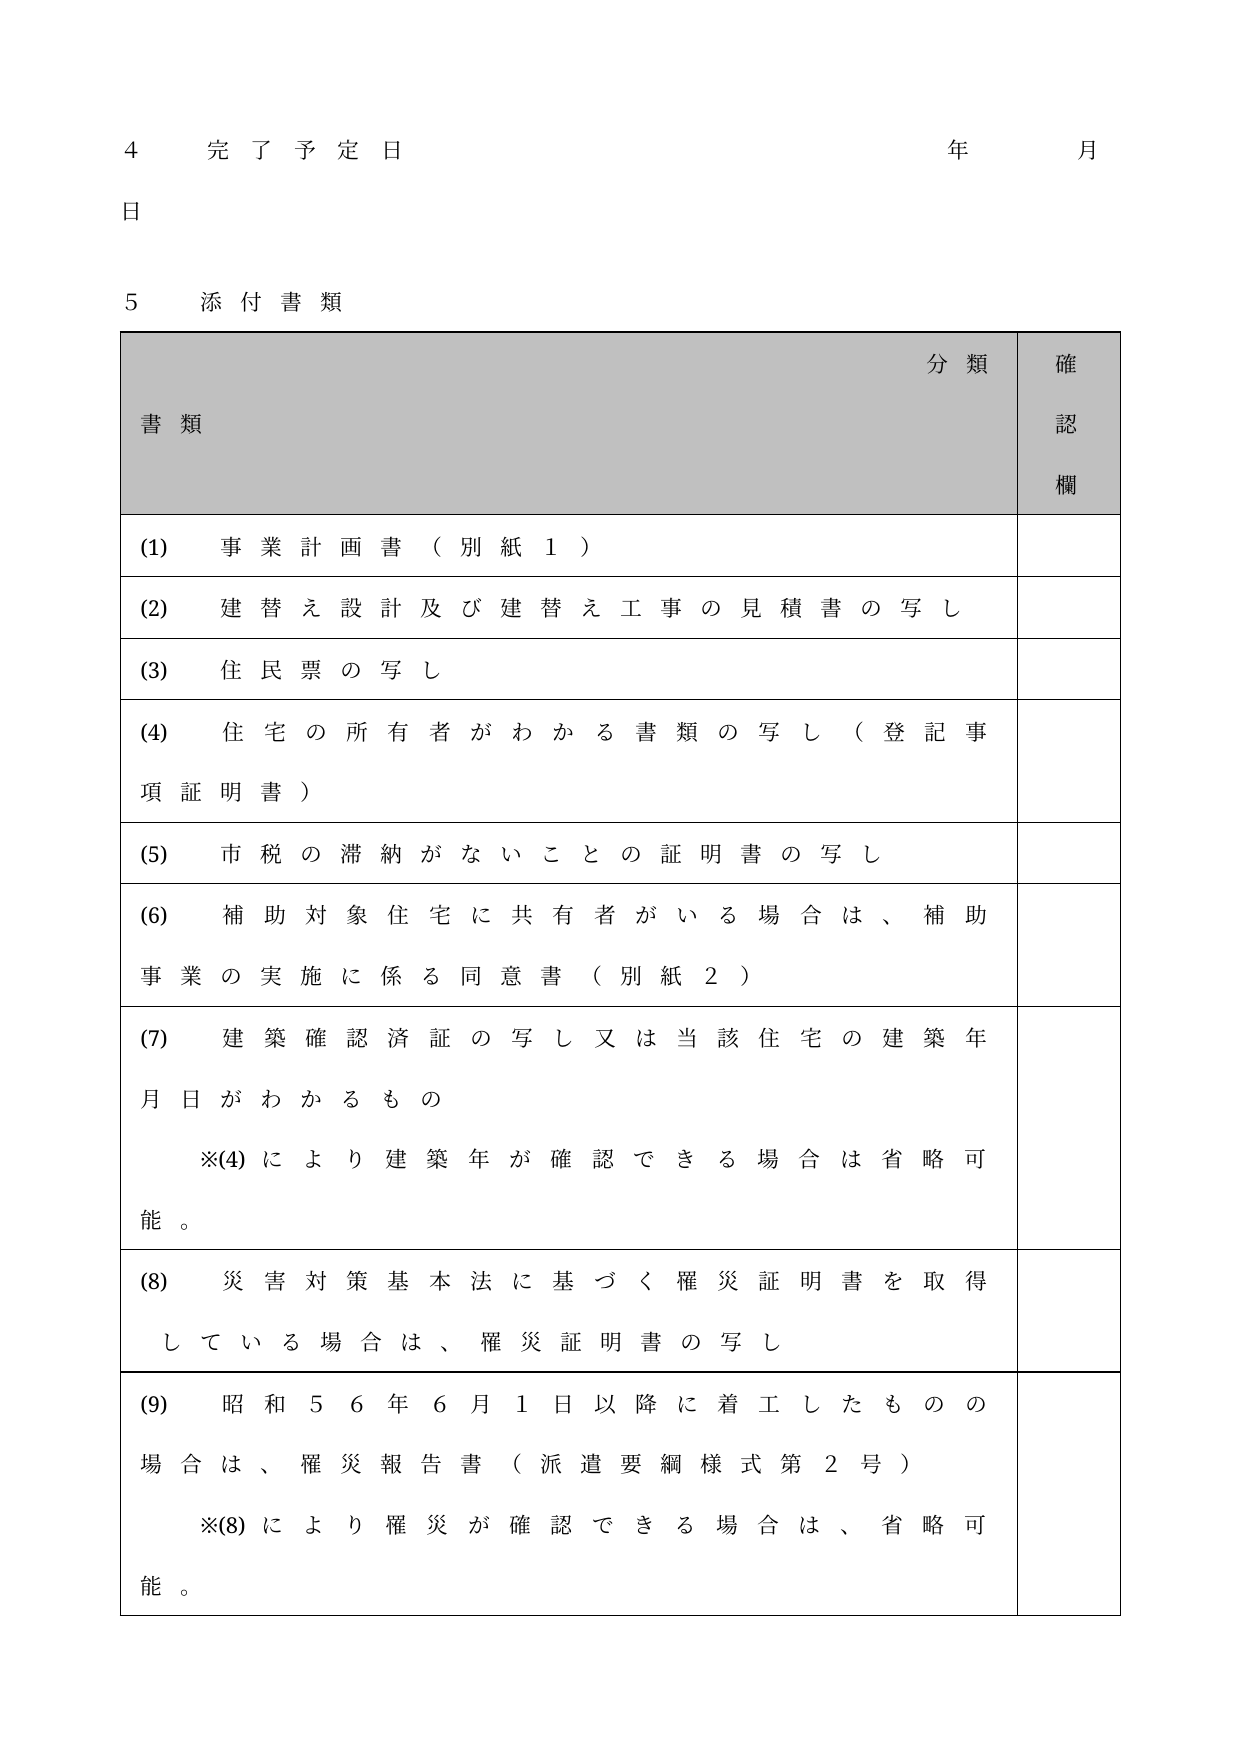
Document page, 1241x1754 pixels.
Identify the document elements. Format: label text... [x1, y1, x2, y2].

table_cell (4) 住宅の所有者がわかる書類の写し（登記事項証明書） [121, 700, 1017, 822]
table_cell (2) 建替え設計及び建替え工事の見積書の写し [121, 577, 1017, 638]
table_cell (7) 建築確認済証の写し又は当該住宅の建築年月日がわかるもの ※(4)により建築年が確認できる場合は省略可能。 [121, 1007, 1017, 1249]
table_header 分類 書類 [121, 333, 1017, 514]
table_cell [1018, 700, 1120, 822]
table_cell [1018, 515, 1120, 576]
table_cell (3) 住民票の写し [121, 639, 1017, 699]
table_cell [1018, 577, 1120, 638]
table_cell [1018, 823, 1120, 883]
table_cell (9) 昭和５６年６月１日以降に着工したものの場合は、罹災報告書（派遣要綱様式第２号） ※(8)により罹災が確認できる場合は、省略可能。 [121, 1373, 1017, 1615]
table_cell [1018, 1373, 1120, 1615]
table_cell (5) 市税の滞納がないことの証明書の写し [121, 823, 1017, 883]
table_cell [1018, 639, 1120, 699]
text ４ 完了予定日 年 月 日 [120, 119, 1120, 240]
table_cell (6) 補助対象住宅に共有者がいる場合は、補助事業の実施に係る同意書（別紙２） [121, 884, 1017, 1006]
table_cell (1) 事業計画書（別紙１） [121, 515, 1017, 576]
table_cell [1018, 884, 1120, 1006]
table_cell [1018, 1007, 1120, 1249]
table_cell (8) 災害対策基本法に基づく罹災証明書を取得している場合は、罹災証明書の写し [121, 1250, 1017, 1371]
table_header 確認欄 [1018, 333, 1120, 514]
text ５ 添付書類 [120, 271, 1120, 331]
table_cell [1018, 1250, 1120, 1371]
